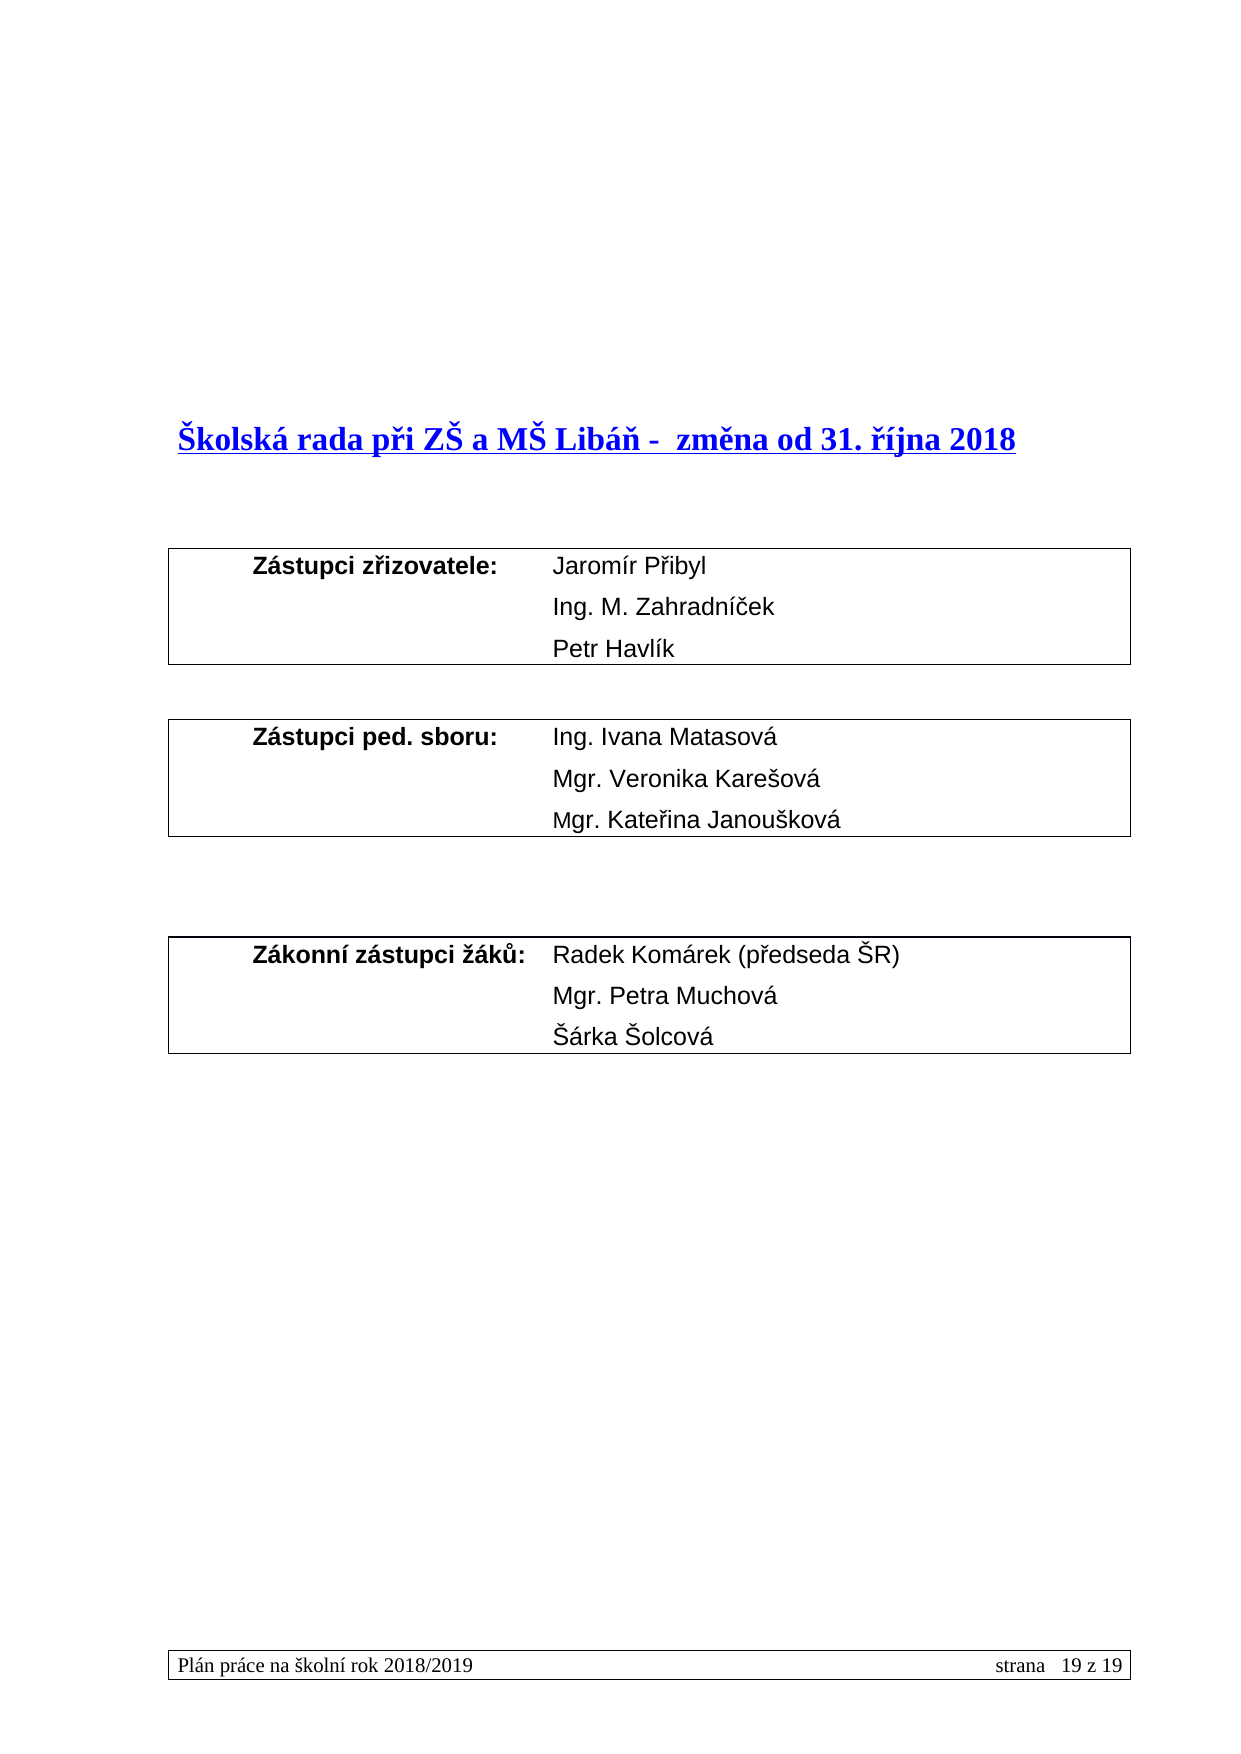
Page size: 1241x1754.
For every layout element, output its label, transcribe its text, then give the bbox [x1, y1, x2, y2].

text Ing. M. Zahradníček [169, 589, 1130, 621]
text Petr Havlík [169, 630, 1130, 664]
text Šárka Šolcová [169, 1019, 1130, 1053]
text Zástupci zřizovatele: Jaromír Přibyl [169, 549, 1130, 580]
text Zákonní zástupci žáků: Radek Komárek (předseda ŠR) [169, 938, 1130, 968]
text Mgr. Kateřina Janoušková [169, 802, 1130, 836]
text Zástupci ped. sboru: Ing. Ivana Matasová [169, 720, 1130, 751]
text Mgr. Veronika Karešová [169, 760, 1130, 792]
subtitle Školská rada při ZŠ a MŠ Libáň - změna od 31. října 2018 [177, 419, 1122, 458]
text Mgr. Petra Muchová [169, 978, 1130, 1009]
